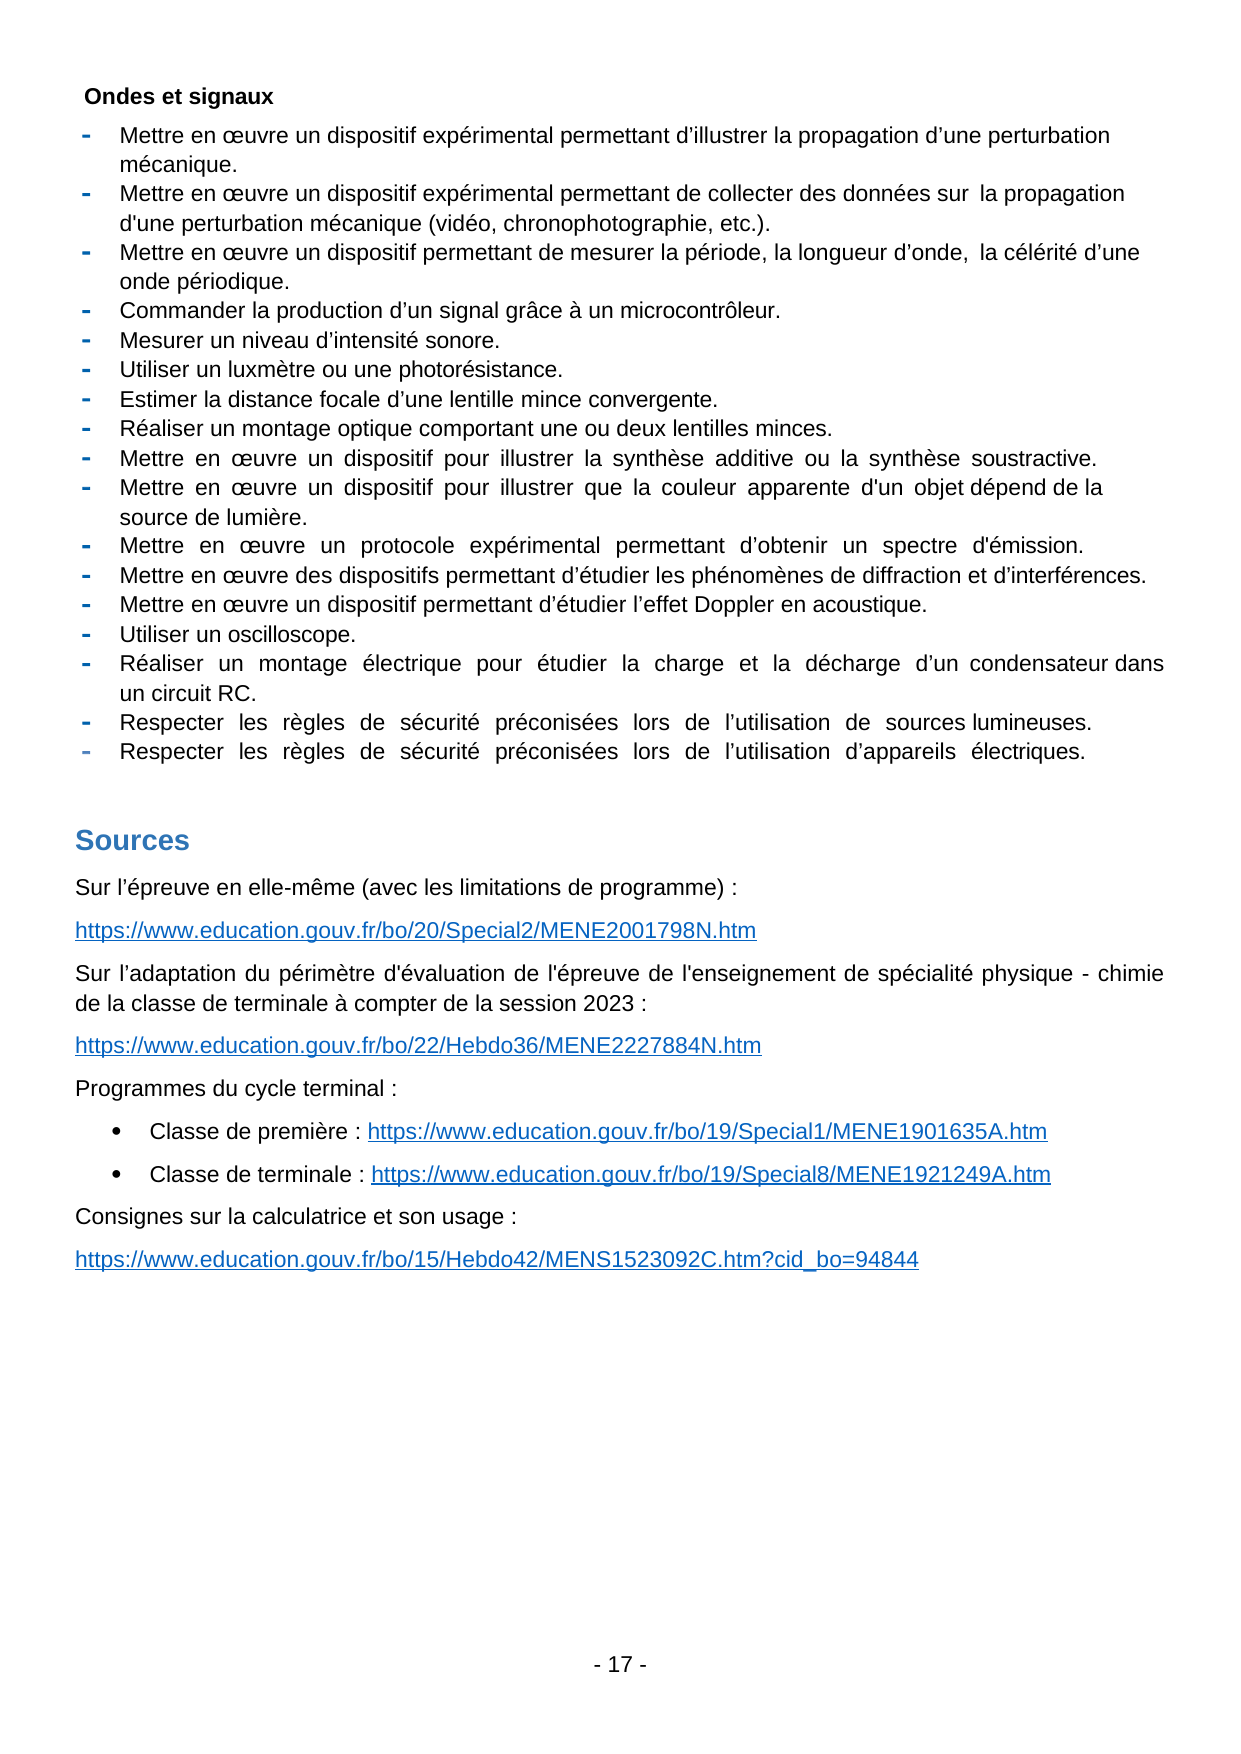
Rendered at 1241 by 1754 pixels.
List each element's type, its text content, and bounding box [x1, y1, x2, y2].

list Respecter les règles de sécurité préconisées lors de l’utilisation de sources lumineuses. [82, 709, 1165, 736]
list Estimer la distance focale d’une lentille mince convergente. [82, 386, 1165, 412]
list Classe de terminale : https://www.education.gouv.fr/bo/19/Special8/MENE1921249A.htm [112, 1161, 1165, 1187]
list Mettre en œuvre un dispositif expérimental permettant d’illustrer la propagation d’une perturbation mécanique. [82, 122, 1165, 178]
subtitle Ondes et signaux [84, 83, 1156, 110]
text Consignes sur la calculatrice et son usage : [75, 1203, 1165, 1229]
list Mettre en œuvre un dispositif pour illustrer la synthèse additive ou la synthèse soustractive. [82, 444, 1165, 471]
text https://www.education.gouv.fr/bo/22/Hebdo36/MENE2227884N.htm [75, 1032, 1165, 1059]
list Mettre en œuvre un dispositif permettant de mesurer la période, la longueur d’onde, la célérité d’une onde périodique. [82, 239, 1165, 294]
text https://www.education.gouv.fr/bo/15/Hebdo42/MENS1523092C.htm?cid_bo=94844 [75, 1246, 1165, 1272]
text Sur l’adaptation du périmètre d'évaluation de l'épreuve de l'enseignement de spécialité physique - chimie de la classe de terminale à compter de la session 2023 : [75, 959, 1165, 1016]
list Commander la production d’un signal grâce à un microcontrôleur. [82, 297, 1165, 324]
list Classe de première : https://www.education.gouv.fr/bo/19/Special1/MENE1901635A.htm [112, 1118, 1165, 1144]
text Sur l’épreuve en elle-même (avec les limitations de programme) : [75, 874, 1165, 900]
list Utiliser un oscilloscope. [82, 621, 1165, 648]
list Réaliser un montage électrique pour étudier la charge et la décharge d’un condensateur dans un circuit RC. [82, 650, 1165, 706]
list Mettre en œuvre un dispositif pour illustrer que la couleur apparente d'un objet dépend de la source de lumière. [82, 474, 1165, 530]
list Respecter les règles de sécurité préconisées lors de l’utilisation d’appareils électriques. [82, 738, 1165, 765]
list Mettre en œuvre des dispositifs permettant d’étudier les phénomènes de diffraction et d’interférences. [82, 562, 1165, 589]
list Mesurer un niveau d’intensité sonore. [82, 327, 1165, 353]
text Programmes du cycle terminal : [75, 1075, 1165, 1101]
list Mettre en œuvre un dispositif permettant d’étudier l’effet Doppler en acoustique. [82, 591, 1165, 618]
subtitle Sources [75, 823, 1165, 857]
list Utiliser un luxmètre ou une photorésistance. [82, 356, 1165, 383]
list Mettre en œuvre un protocole expérimental permettant d’obtenir un spectre d'émission. [82, 532, 1165, 559]
list Réaliser un montage optique comportant une ou deux lentilles minces. [82, 415, 1165, 442]
list Mettre en œuvre un dispositif expérimental permettant de collecter des données sur la propagation d'une perturbation mécanique (vidéo, chronophotographie, etc.). [82, 180, 1165, 236]
text https://www.education.gouv.fr/bo/20/Special2/MENE2001798N.htm [75, 917, 1165, 943]
